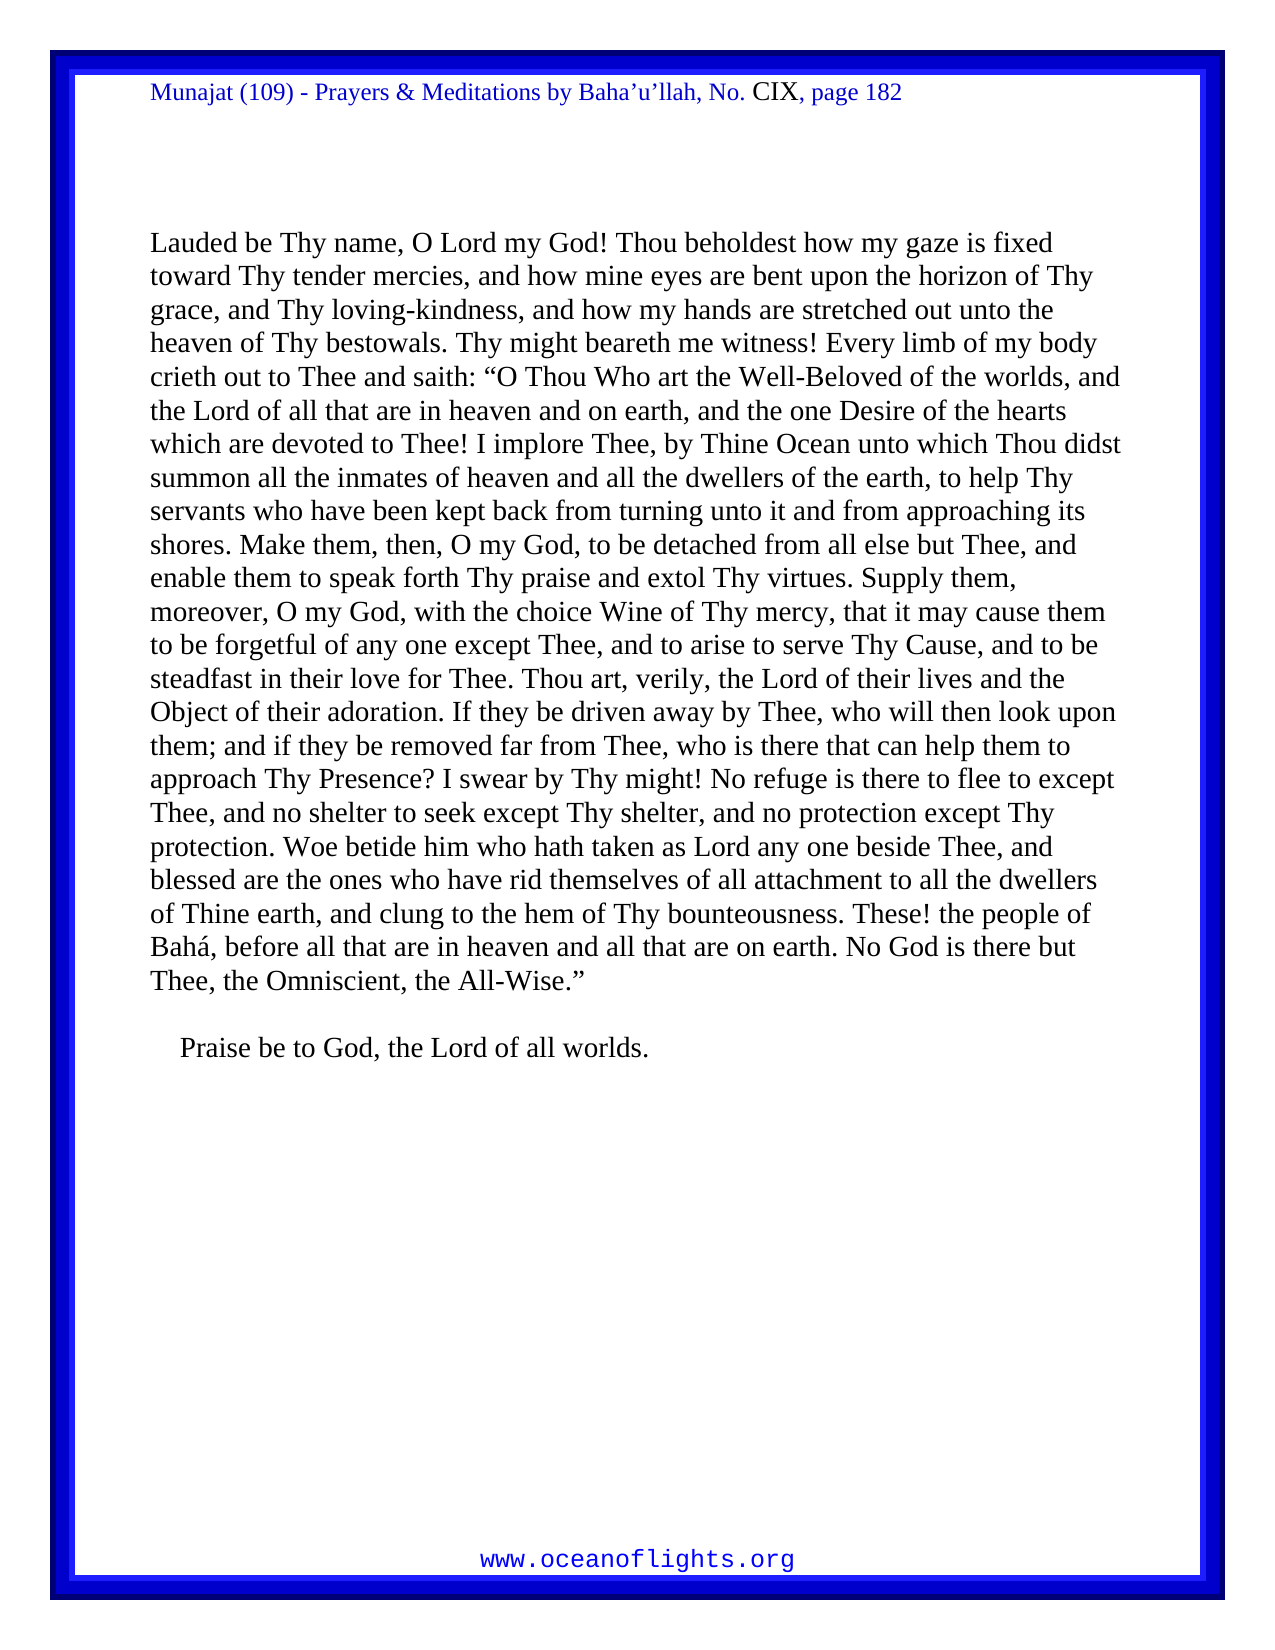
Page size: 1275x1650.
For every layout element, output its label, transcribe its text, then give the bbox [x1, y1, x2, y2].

text Praise be to God, the Lord of all worlds. [150, 1030, 1125, 1063]
text Lauded be Thy name, O Lord my God! Thou beholdest how my gaze is fixed toward Thy tender mercies, and how mine eyes are bent upon the horizon of Thy grace, and Thy loving-kindness, and how my hands are stretched out unto the heaven of Thy bestowals. Thy might beareth me witness! Every limb of my body crieth out to Thee and saith: “O Thou Who art the Well-Beloved of the worlds, and the Lord of all that are in heaven and on earth, and the one Desire of the hearts which are devoted to Thee! I implore Thee, by Thine Ocean unto which Thou didst summon all the inmates of heaven and all the dwellers of the earth, to help Thy servants who have been kept back from turning unto it and from approaching its shores. Make them, then, O my God, to be detached from all else but Thee, and enable them to speak forth Thy praise and extol Thy virtues. Supply them, moreover, O my God, with the choice Wine of Thy mercy, that it may cause them to be forgetful of any one except Thee, and to arise to serve Thy Cause, and to be steadfast in their love for Thee. Thou art, verily, the Lord of their lives and the Object of their adoration. If they be driven away by Thee, who will then look upon them; and if they be removed far from Thee, who is there that can help them to approach Thy Presence? I swear by Thy might! No refuge is there to flee to except Thee, and no shelter to seek except Thy shelter, and no protection except Thy protection. Woe betide him who hath taken as Lord any one beside Thee, and blessed are the ones who have rid themselves of all attachment to all the dwellers of Thine earth, and clung to the hem of Thy bounteousness. These! the people of Bahá, before all that are in heaven and all that are on earth. No God is there but Thee, the Omniscient, the All-Wise.” [150, 225, 1125, 996]
